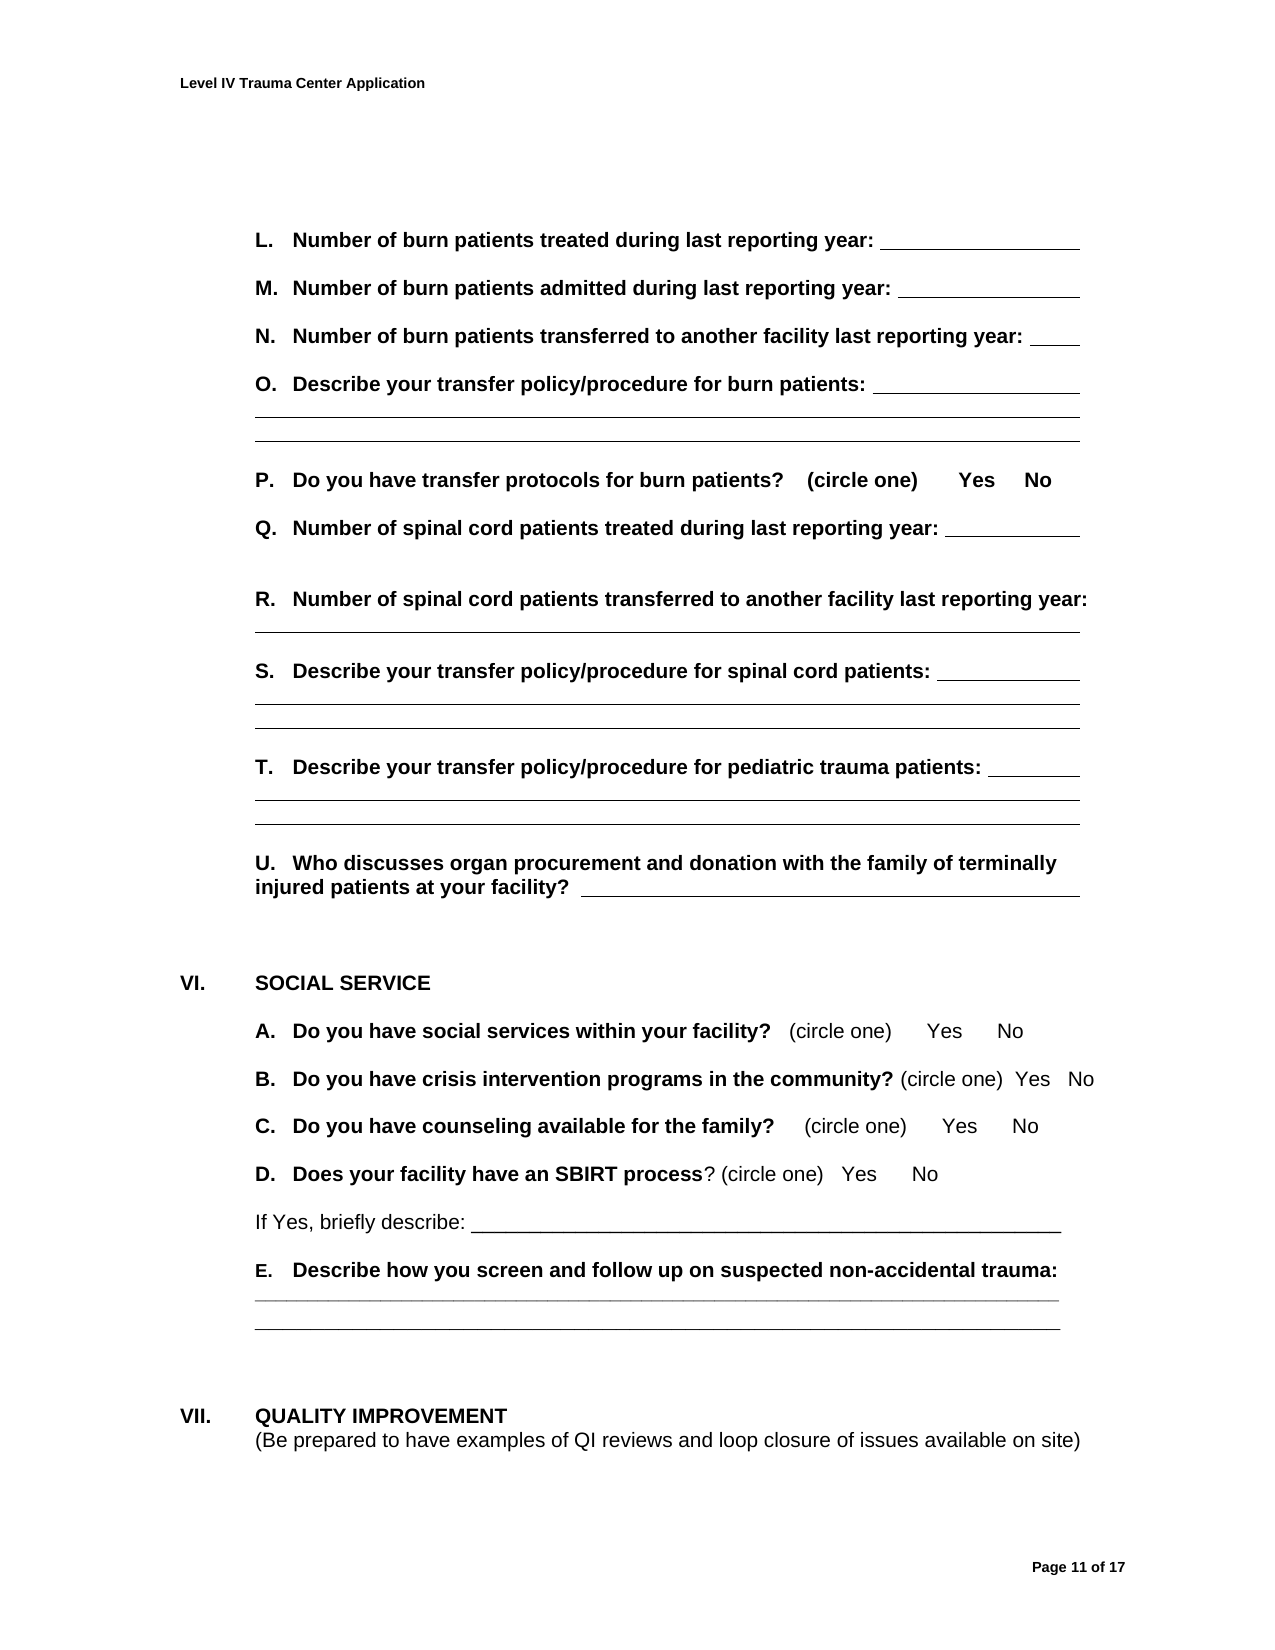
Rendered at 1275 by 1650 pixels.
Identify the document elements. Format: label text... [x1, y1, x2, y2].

list Do you have social services within your facility? (circle one) Yes No [255, 1018, 1125, 1042]
list Number of burn patients transferred to another facility last reporting year: [255, 324, 1125, 348]
subtitle SOCIAL SERVICE [180, 971, 1125, 994]
list Describe your transfer policy/procedure for spinal cord patients: [255, 659, 1125, 731]
list Number of burn patients treated during last reporting year: [255, 228, 1125, 252]
text If Yes, briefly describe: ___________________________________________________ [255, 1210, 1125, 1234]
list Do you have transfer protocols for burn patients? (circle one) Yes No [255, 467, 1125, 491]
list Describe your transfer policy/procedure for pediatric trauma patients: [255, 755, 1125, 827]
list Do you have crisis intervention programs in the community? (circle one) Yes No [255, 1066, 1125, 1090]
list Number of spinal cord patients transferred to another facility last reporting year: [255, 587, 1125, 635]
subtitle Describe how you screen and follow up on suspected non-accidental trauma: _____________________________________________________________________________ [255, 1258, 1125, 1304]
list Describe your transfer policy/procedure for burn patients: [255, 372, 1125, 443]
subtitle (Be prepared to have examples of QI reviews and loop closure of issues available on site) [180, 1428, 1125, 1452]
list Number of spinal cord patients treated during last reporting year: [255, 515, 1125, 539]
list Who discusses organ procurement and donation with the family of terminally injured patients at your facility? [255, 851, 1125, 899]
subtitle QUALITY IMPROVEMENT [180, 1404, 1125, 1428]
list Do you have counseling available for the family? (circle one) Yes No [255, 1114, 1125, 1138]
list Does your facility have an SBIRT process? (circle one) Yes No [255, 1162, 1125, 1186]
text __________________________________________________________ [255, 1304, 1125, 1332]
list Number of burn patients admitted during last reporting year: [255, 276, 1125, 300]
